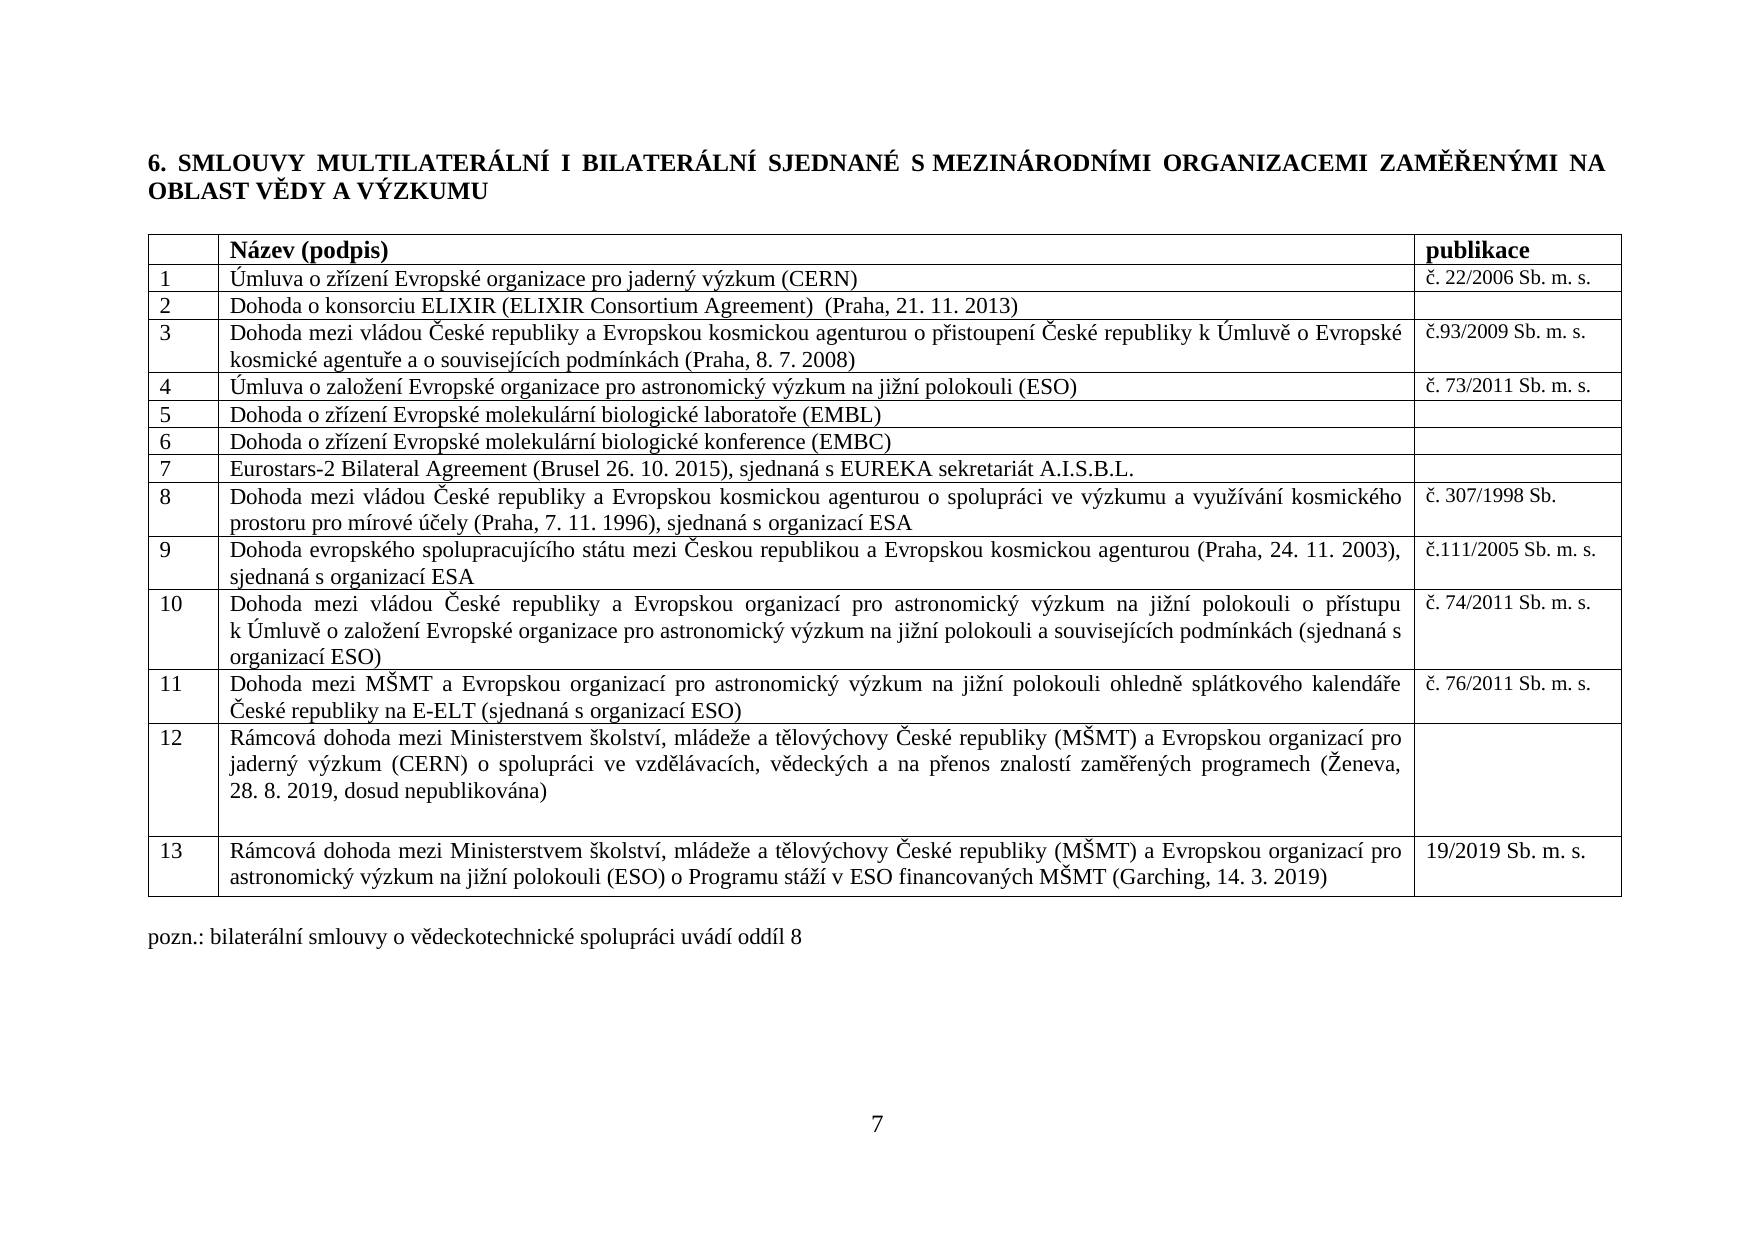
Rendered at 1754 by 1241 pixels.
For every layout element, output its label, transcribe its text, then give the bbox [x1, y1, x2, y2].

table_cell č.111/2005 Sb. m. s. [1415, 537, 1621, 589]
table_cell 5 [149, 401, 218, 427]
table_cell [1415, 428, 1621, 454]
table_cell Úmluva o založení Evropské organizace pro astronomický výzkum na jižní polokouli (ESO) [219, 373, 1414, 399]
table_cell Úmluva o zřízení Evropské organizace pro jaderný výzkum (CERN) [219, 265, 1414, 291]
table_cell [1415, 401, 1621, 427]
table_cell Dohoda o zřízení Evropské molekulární biologické laboratoře (EMBL) [219, 401, 1414, 427]
table_cell Dohoda mezi vládou České republiky a Evropskou kosmickou agenturou o přistoupení České republiky k Úmluvě o Evropské kosmické agentuře a o souvisejících podmínkách (Praha, 8. 7. 2008) [219, 320, 1414, 372]
table_cell č. 76/2011 Sb. m. s. [1415, 670, 1621, 723]
table_cell Rámcová dohoda mezi Ministerstvem školství, mládeže a tělovýchovy České republiky (MŠMT) a Evropskou organizací pro astronomický výzkum na jižní polokouli (ESO) o Programu stáží v ESO financovaných MŠMT (Garching, 14. 3. 2019) [219, 837, 1414, 896]
table_cell č. 73/2011 Sb. m. s. [1415, 373, 1621, 399]
table_cell 7 [149, 455, 218, 482]
table_cell 3 [149, 320, 218, 372]
table_cell 1 [149, 265, 218, 291]
table_cell č. 74/2011 Sb. m. s. [1415, 590, 1621, 669]
table_cell č. 307/1998 Sb. [1415, 483, 1621, 536]
table_cell č.93/2009 Sb. m. s. [1415, 320, 1621, 372]
table_header Název (podpis) [219, 235, 1414, 264]
table_cell 12 [149, 724, 218, 836]
table_cell 13 [149, 837, 218, 896]
table_cell 6 [149, 428, 218, 454]
table_cell 2 [149, 292, 218, 318]
table_cell 10 [149, 590, 218, 669]
table_cell [1415, 292, 1621, 318]
table_cell 11 [149, 670, 218, 723]
table_cell [1415, 455, 1621, 482]
table_cell Rámcová dohoda mezi Ministerstvem školství, mládeže a tělovýchovy České republiky (MŠMT) a Evropskou organizací pro jaderný výzkum (CERN) o spolupráci ve vzdělávacích, vědeckých a na přenos znalostí zaměřených programech (Ženeva, 28. 8. 2019, dosud nepublikována) [219, 724, 1414, 836]
text pozn.: bilaterální smlouvy o vědeckotechnické spolupráci uvádí oddíl 8 [148, 923, 1606, 949]
table_cell Dohoda evropského spolupracujícího státu mezi Českou republikou a Evropskou kosmickou agenturou (Praha, 24. 11. 2003), sjednaná s organizací ESA [219, 537, 1414, 589]
table_cell 9 [149, 537, 218, 589]
table_cell Dohoda mezi MŠMT a Evropskou organizací pro astronomický výzkum na jižní polokouli ohledně splátkového kalendáře České republiky na E-ELT (sjednaná s organizací ESO) [219, 670, 1414, 723]
table_header [149, 235, 218, 264]
table_cell 19/2019 Sb. m. s. [1415, 837, 1621, 896]
table_cell Dohoda mezi vládou České republiky a Evropskou kosmickou agenturou o spolupráci ve výzkumu a využívání kosmického prostoru pro mírové účely (Praha, 7. 11. 1996), sjednaná s organizací ESA [219, 483, 1414, 536]
table_cell [1415, 724, 1621, 836]
table_cell č. 22/2006 Sb. m. s. [1415, 265, 1621, 291]
table_cell Dohoda o konsorciu ELIXIR (ELIXIR Consortium Agreement) (Praha, 21. 11. 2013) [219, 292, 1414, 318]
table_cell Eurostars-2 Bilateral Agreement (Brusel 26. 10. 2015), sjednaná s EUREKA sekretariát A.I.S.B.L. [219, 455, 1414, 482]
table_header publikace [1415, 235, 1621, 264]
table_cell Dohoda mezi vládou České republiky a Evropskou organizací pro astronomický výzkum na jižní polokouli o přístupu k Úmluvě o založení Evropské organizace pro astronomický výzkum na jižní polokouli a souvisejících podmínkách (sjednaná s organizací ESO) [219, 590, 1414, 669]
table_cell Dohoda o zřízení Evropské molekulární biologické konference (EMBC) [219, 428, 1414, 454]
text 6. SMLOUVY multilaterální i bilaterální sjednané s mezinárodními organizacemi zaměřenými na oblast vědy a výzkumu [148, 148, 1606, 205]
table_cell 8 [149, 483, 218, 536]
table_cell 4 [149, 373, 218, 399]
